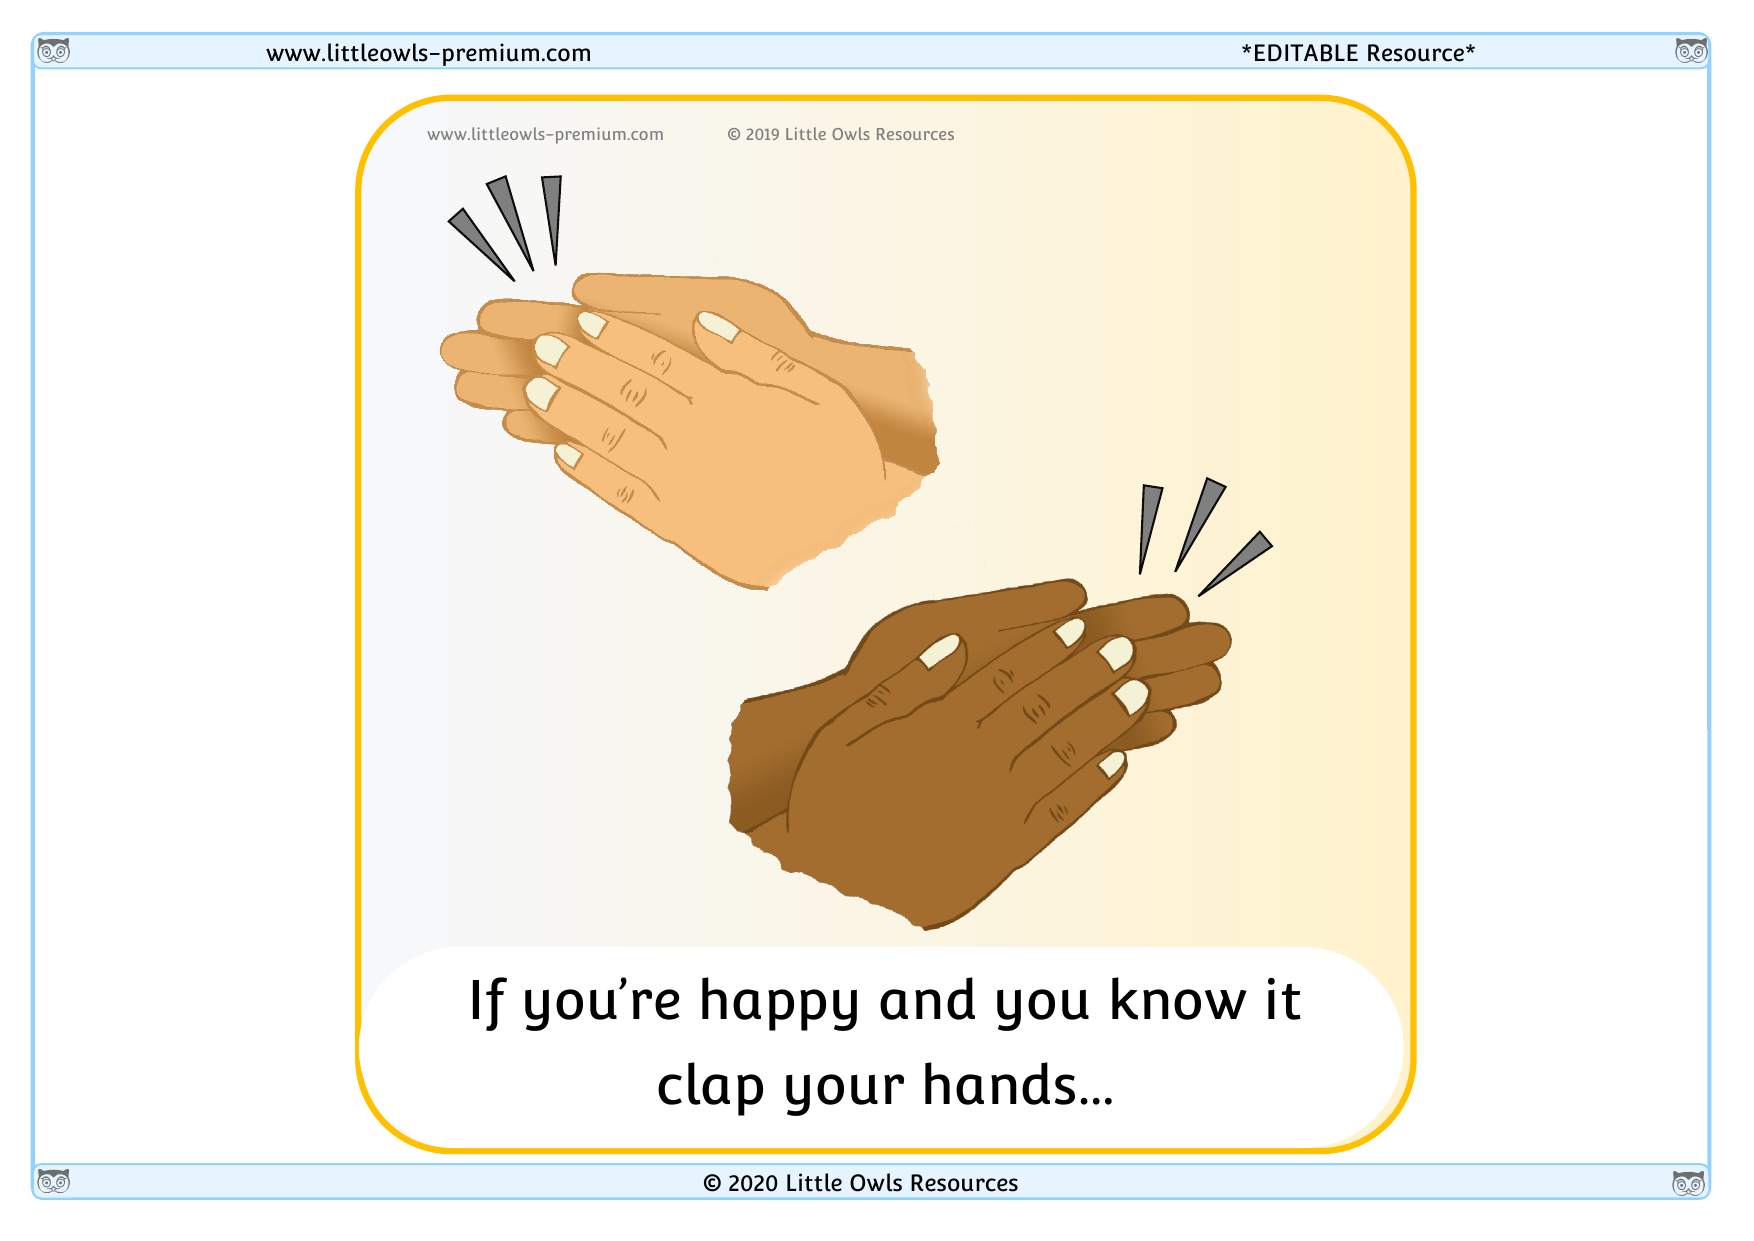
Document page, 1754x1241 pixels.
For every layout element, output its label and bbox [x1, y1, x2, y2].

picture [32, 1164, 77, 1200]
picture [32, 33, 77, 70]
picture [1667, 1166, 1712, 1203]
picture [424, 228, 1330, 993]
picture [1670, 33, 1715, 70]
